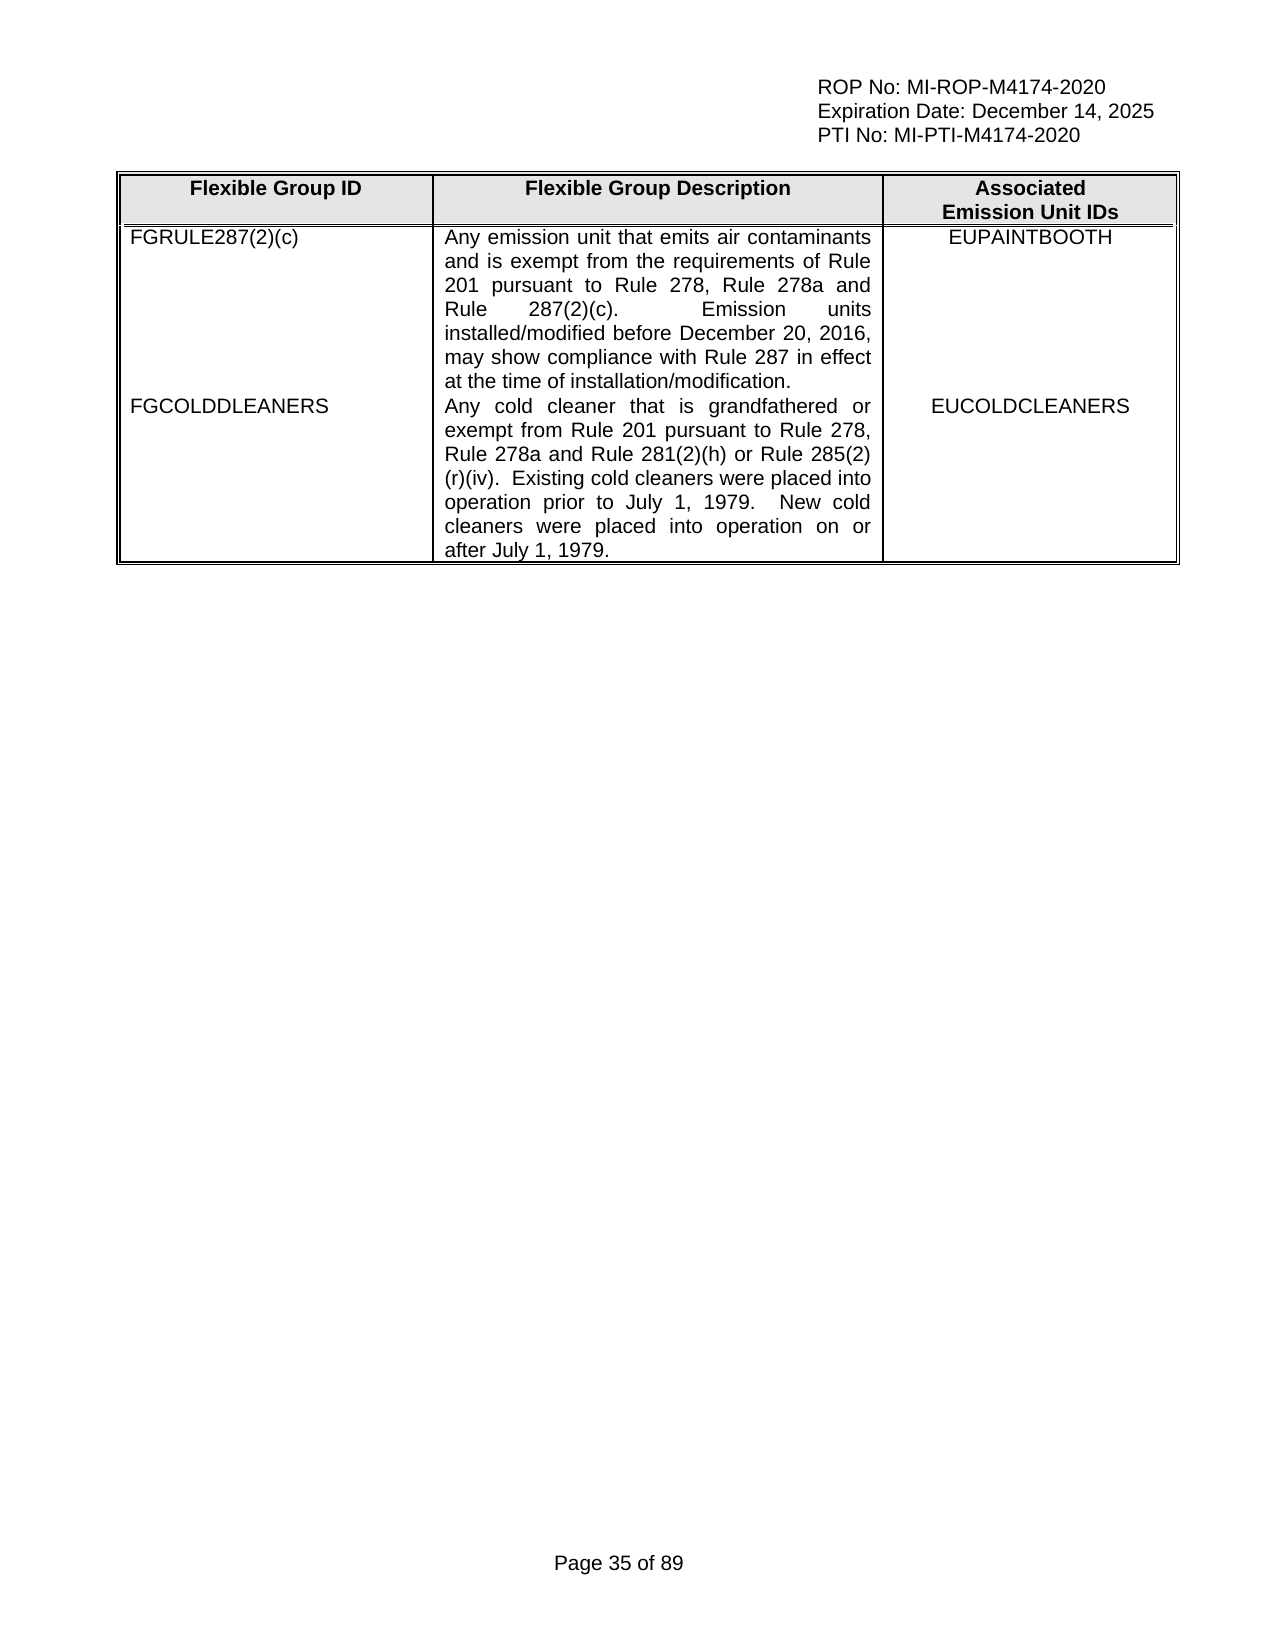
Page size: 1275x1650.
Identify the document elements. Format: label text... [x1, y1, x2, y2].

table_cell EUPAINTBOOTH [884, 224, 1176, 393]
table_header Flexible Group Description [434, 176, 882, 223]
table_header Associated Emission Unit IDs [884, 176, 1176, 223]
table_cell Any emission unit that emits air contaminants and is exempt from the requirements of Rule 201 pursuant to Rule 278, Rule 278a and Rule 287(2)(c). Emission units installed/modified before December 20, 2016, may show compliance with Rule 287 in effect at the time of installation/modification. [434, 227, 882, 393]
table_cell FGRULE287(2)(c) [121, 224, 432, 393]
table_cell Any cold cleaner that is grandfathered or exempt from Rule 201 pursuant to Rule 278, Rule 278a and Rule 281(2)(h) or Rule 285(2)(r)(iv). Existing cold cleaners were placed into operation prior to July 1, 1979. New cold cleaners were placed into operation on or after July 1, 1979. [434, 394, 882, 561]
table_cell EUCOLDCLEANERS [884, 394, 1176, 561]
table_cell FGCOLDDLEANERS [121, 394, 432, 561]
table_header Flexible Group ID [121, 176, 432, 223]
